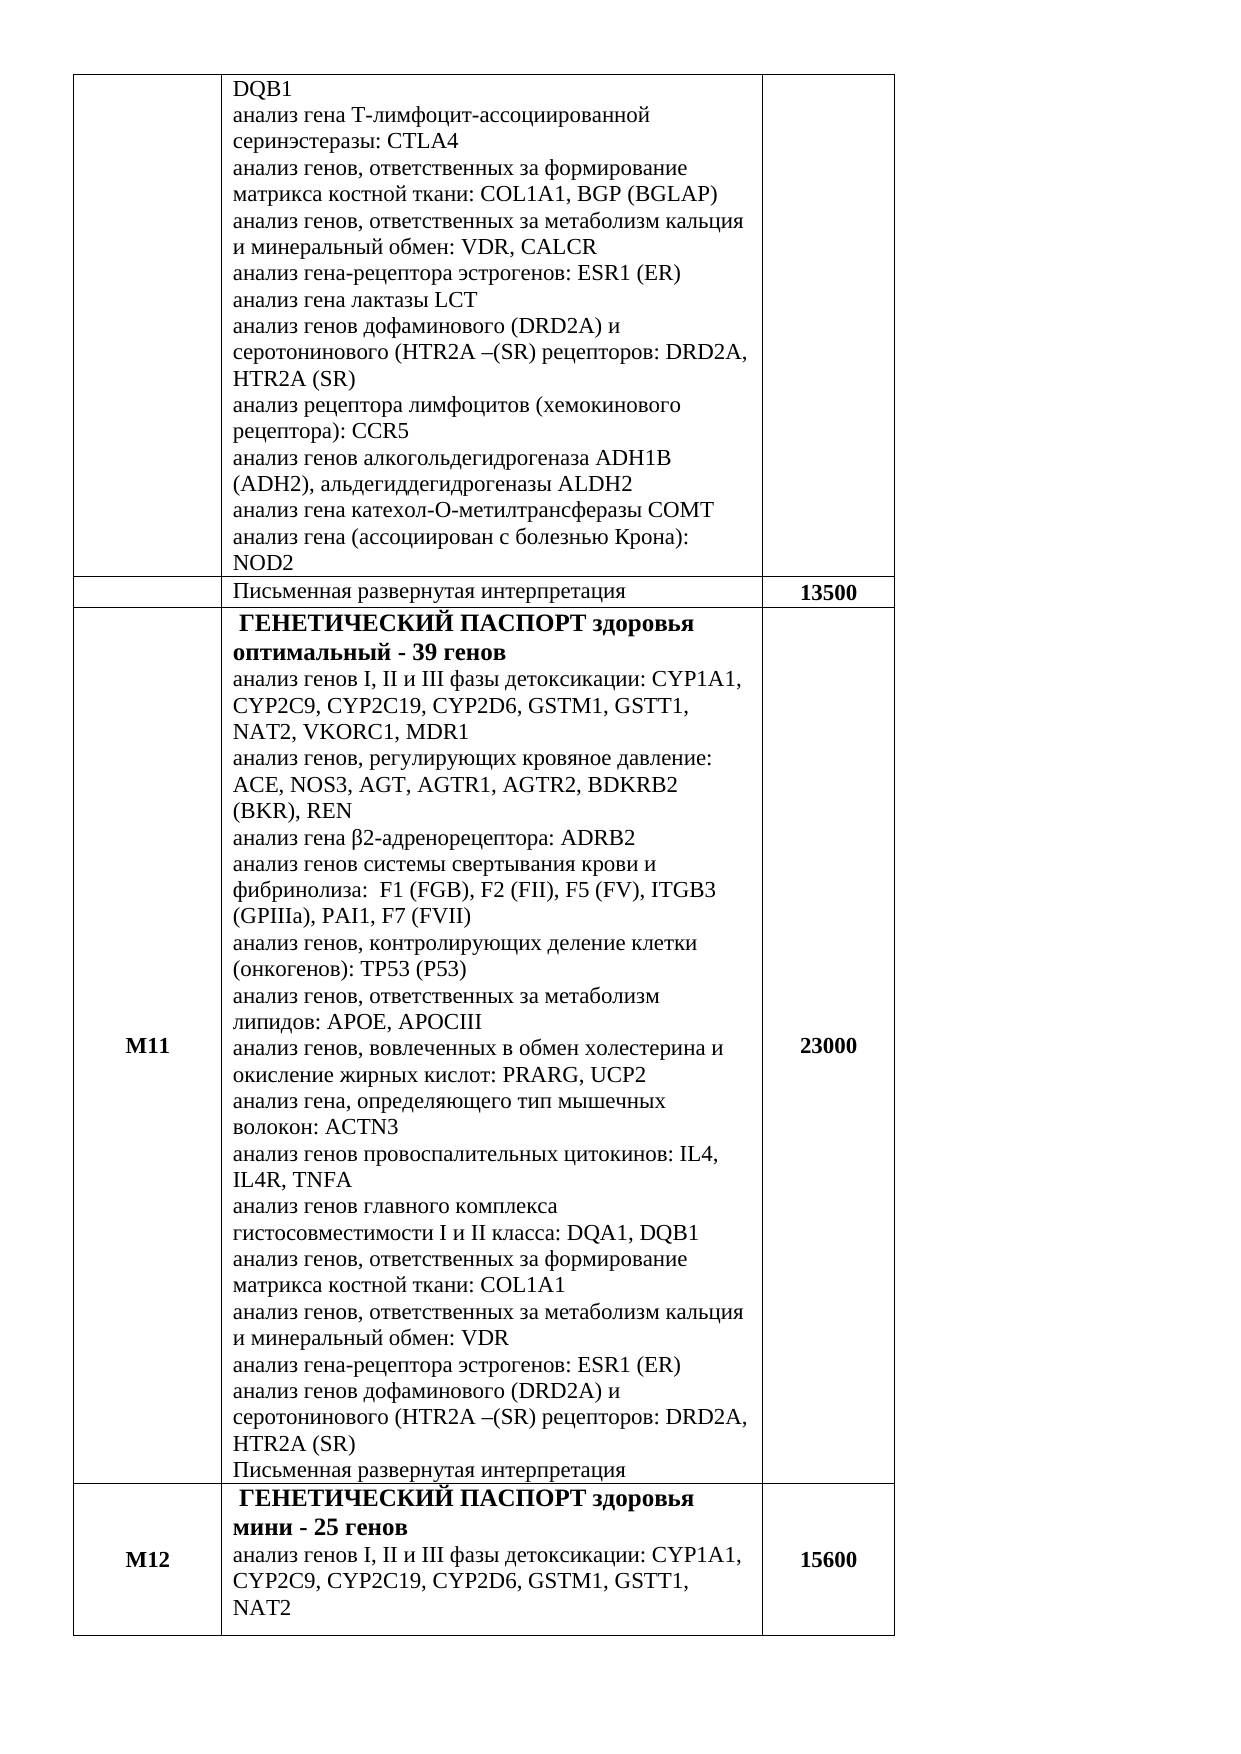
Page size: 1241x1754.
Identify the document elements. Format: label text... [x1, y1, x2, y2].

table_cell 23000 [763, 608, 894, 1482]
table_cell М12 [74, 1484, 221, 1635]
table_cell 15600 [763, 1484, 894, 1635]
table_cell [763, 75, 894, 576]
table_cell [74, 577, 221, 607]
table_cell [222, 1484, 762, 1635]
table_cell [222, 75, 762, 576]
table_cell 13500 [763, 577, 894, 607]
table_cell Письменная развернутая интерпретация [222, 577, 762, 607]
table_cell М11 [74, 608, 221, 1482]
table_cell ГЕНЕТИЧЕСКИЙ ПАСПОРТ здоровья оптимальный - 39 генов анализ генов I, II и III фазы детоксикации: CYP1A1, CYP2C9, CYP2C19, CYP2D6, GSTM1, GSTT1, NAT2, VKORC1, MDR1 анализ генов, регулирующих кровяное давление: ACE, NOS3, AGT, AGTR1, AGTR2, BDKRB2 (BKR), REN анализ гена β2-адренорецептора: ADRB2 анализ генов системы свертывания крови и фибринолиза: F1 (FGB), F2 (FII), F5 (FV), ITGB3 (GPIIIa), PAI1, F7 (FVII) анализ генов, контролирующих деление клетки (онкогенов): TP53 (P53) анализ генов, ответственных за метаболизм липидов: APOE, APOCIII анализ генов, вовлеченных в обмен холестерина и окисление жирных кислот: PRARG, UCP2 анализ гена, определяющего тип мышечных волокон: ACTN3 анализ генов провоспалительных цитокинов: IL4, IL4R, TNFA анализ генов главного комплекса гистосовместимости I и II класса: DQA1, DQB1 анализ генов, ответственных за формирование матрикса костной ткани: COL1A1 анализ генов, ответственных за метаболизм кальция и минеральный обмен: VDR анализ гена-рецептора эстрогенов: ESR1 (ER) анализ генов дофаминового (DRD2A) и серотонинового (HTR2A –(SR) рецепторов: DRD2A, HTR2A (SR) Письменная развернутая интерпретация [222, 608, 762, 1482]
